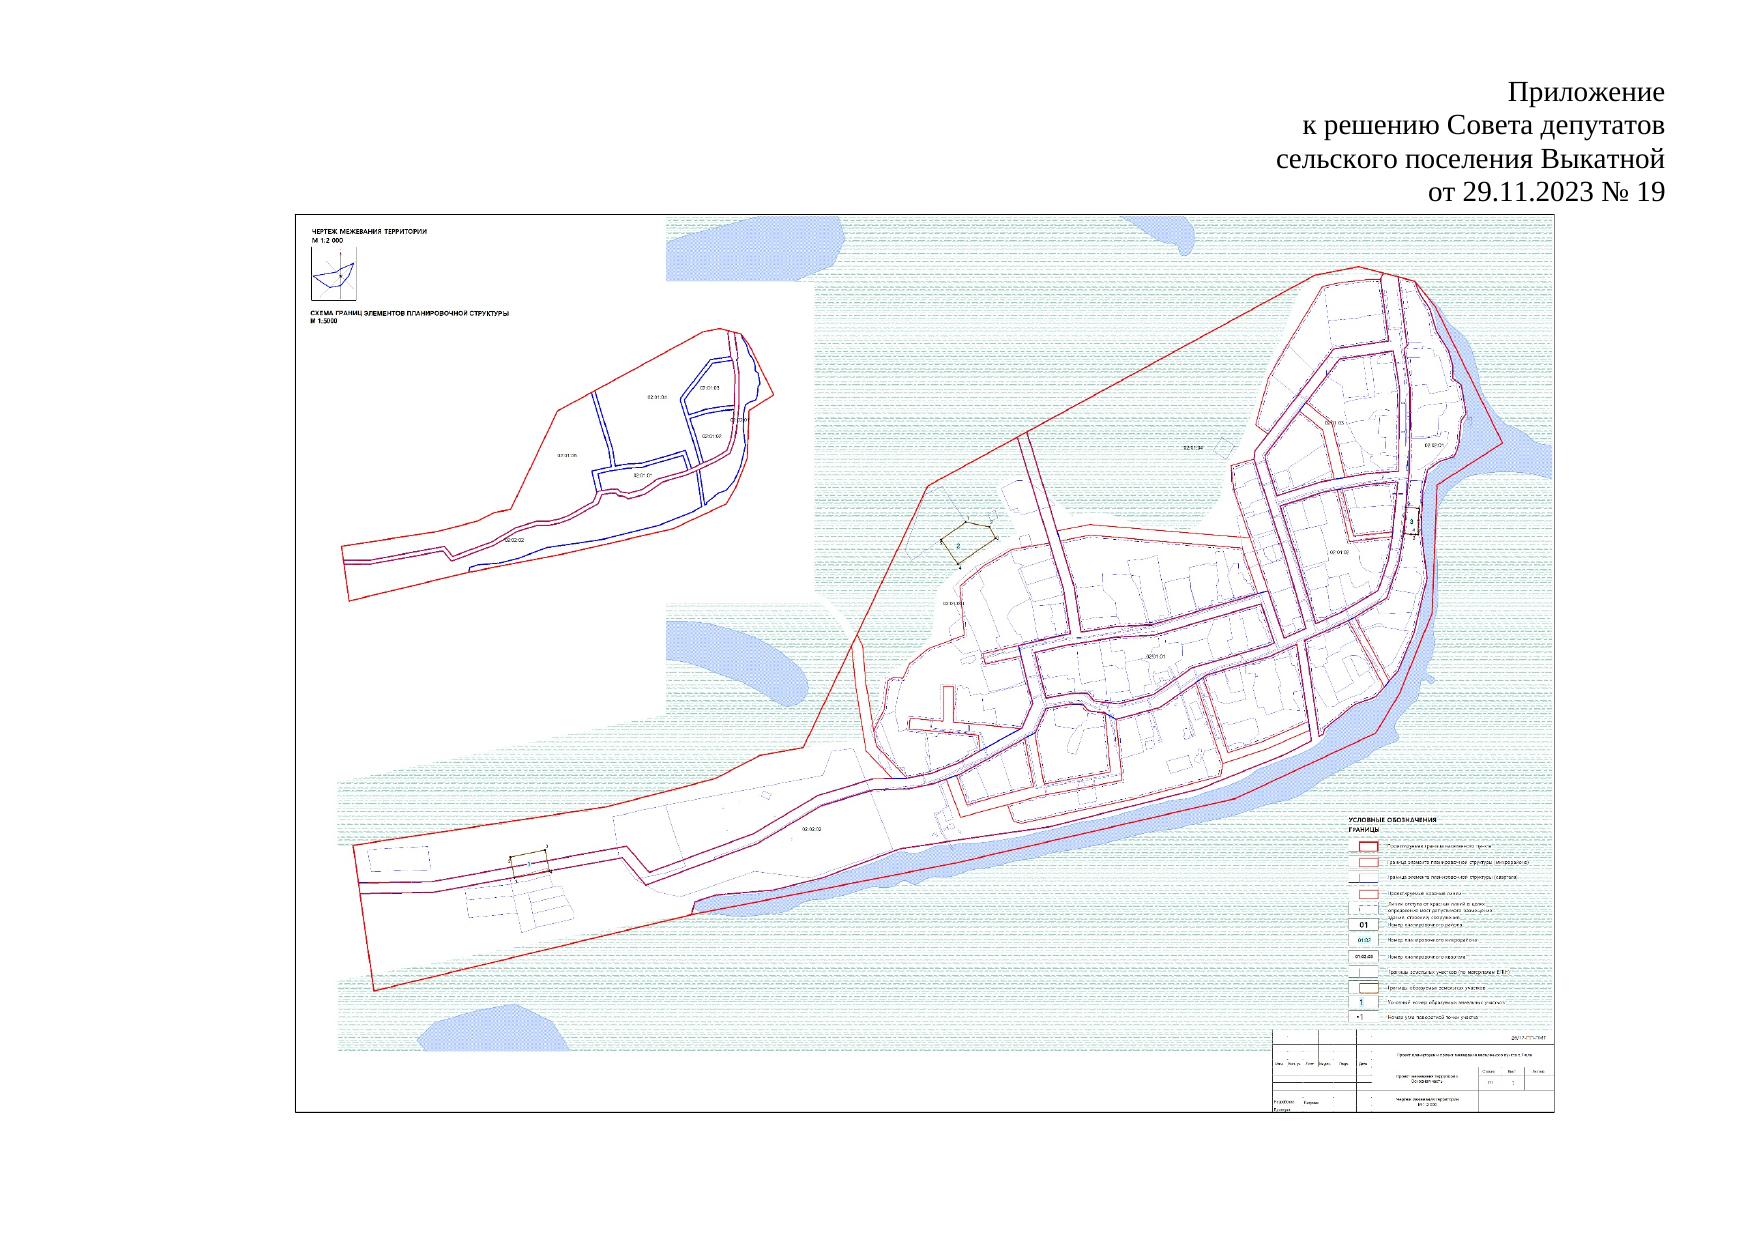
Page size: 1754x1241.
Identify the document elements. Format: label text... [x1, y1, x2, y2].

text сельского поселения Выкатной [162, 141, 1665, 174]
picture [267, 208, 1561, 1121]
text к решению Совета депутатов [162, 107, 1665, 141]
text Приложение [162, 74, 1665, 107]
text от 29.11.2023 № 19 [162, 174, 1665, 208]
